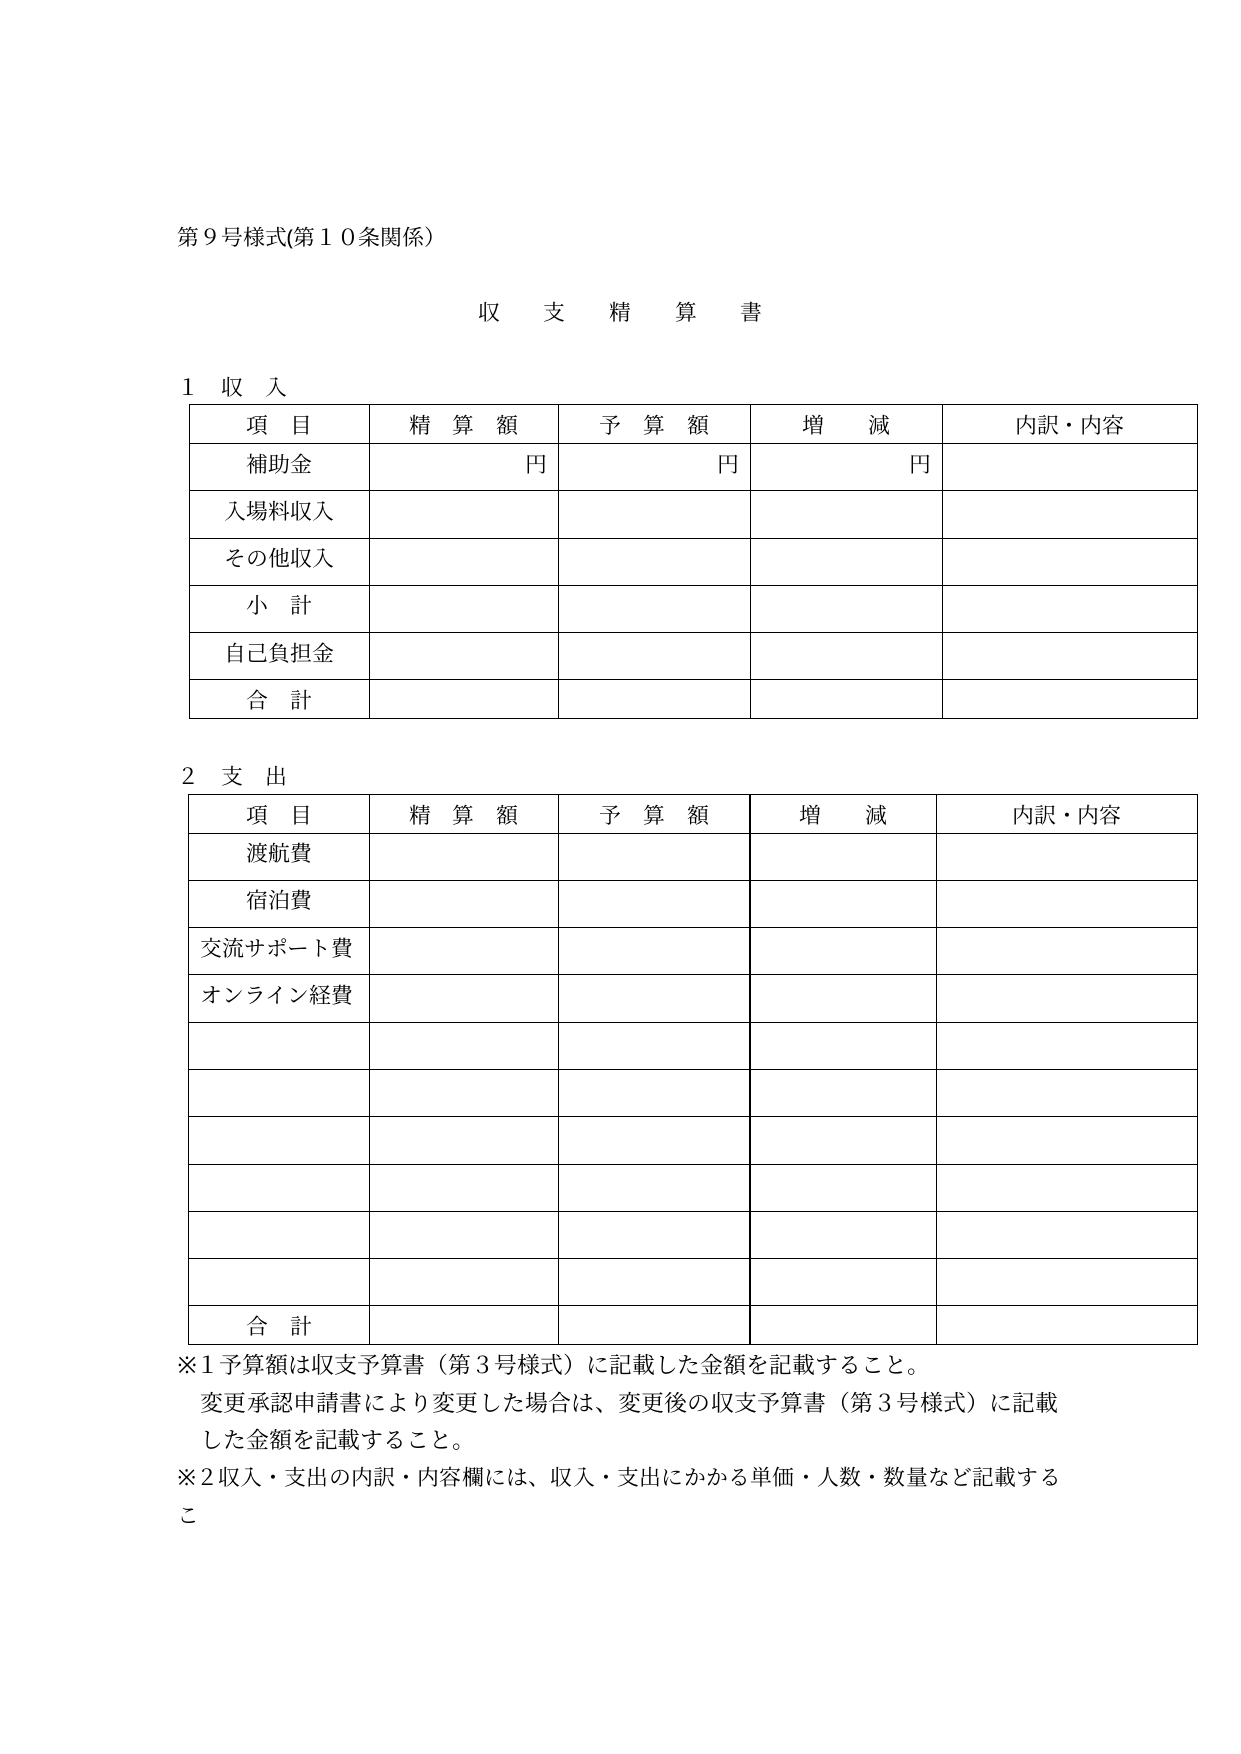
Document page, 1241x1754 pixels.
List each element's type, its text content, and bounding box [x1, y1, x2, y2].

table_cell [370, 834, 558, 880]
table_cell [751, 1212, 936, 1258]
table_cell [559, 539, 750, 585]
table_cell [751, 1023, 936, 1069]
table_cell [751, 834, 936, 880]
table_cell [559, 975, 749, 1022]
table_header 予 算 額 [559, 795, 749, 832]
table_cell [189, 1117, 369, 1163]
table_cell [370, 586, 558, 632]
table_header 精 算 額 [370, 795, 558, 832]
table_cell [751, 881, 936, 927]
table_cell [189, 1212, 369, 1258]
table_cell 小 計 [190, 586, 369, 632]
table_cell [370, 1070, 558, 1116]
text １ 収 入 [177, 367, 1063, 404]
table_cell オンライン経費 [189, 975, 369, 1022]
table_cell [370, 881, 558, 927]
table_cell [189, 1259, 369, 1305]
table_cell [751, 928, 936, 974]
table_cell [559, 928, 749, 974]
table_cell [370, 539, 558, 585]
table_cell 合 計 [190, 680, 369, 718]
table_cell その他収入 [190, 539, 369, 585]
table_header 増 減 [751, 405, 942, 443]
table_cell 円 [559, 444, 750, 490]
table_cell [370, 1212, 558, 1258]
text 第９号様式(第１０条関係） [177, 217, 1063, 254]
table_cell [559, 1306, 749, 1344]
table_cell [937, 881, 1197, 927]
table_cell [370, 1117, 558, 1163]
table_cell 入場料収入 [190, 491, 369, 537]
table_cell [751, 1165, 936, 1211]
table_cell [943, 586, 1197, 632]
table_cell [937, 834, 1197, 880]
table_header 増 減 [751, 795, 936, 832]
table_cell [937, 1165, 1197, 1211]
table_cell [751, 586, 942, 632]
table_cell [559, 491, 750, 537]
table_cell [937, 1070, 1197, 1116]
table_cell [370, 1023, 558, 1069]
table_cell [370, 633, 558, 679]
table_cell [751, 975, 936, 1022]
table_cell [937, 1117, 1197, 1163]
table_cell [189, 1165, 369, 1211]
table_header 項 目 [189, 795, 369, 832]
table_cell 自己負担金 [190, 633, 369, 679]
table_cell [370, 1306, 558, 1344]
text 変更承認申請書により変更した場合は、変更後の収支予算書（第３号様式）に記載した金額を記載すること。 [177, 1382, 1063, 1457]
table_cell [751, 491, 942, 537]
table_cell [189, 1070, 369, 1116]
text ※１予算額は収支予算書（第３号様式）に記載した金額を記載すること。 [177, 1345, 1063, 1382]
table_cell [943, 444, 1197, 490]
table_cell [751, 633, 942, 679]
table_cell 宿泊費 [189, 881, 369, 927]
table_header 項 目 [190, 405, 369, 443]
table_cell [559, 633, 750, 679]
table_cell [370, 1165, 558, 1211]
table_cell [937, 1306, 1197, 1344]
table_cell [559, 881, 749, 927]
table_cell [559, 1023, 749, 1069]
table_cell [370, 1259, 558, 1305]
table_cell [559, 1117, 749, 1163]
table_cell [751, 680, 942, 718]
table_cell [943, 680, 1197, 718]
table_header 内訳・内容 [937, 795, 1197, 832]
table_cell 円 [751, 444, 942, 490]
table_cell 合 計 [189, 1306, 369, 1344]
table_cell [751, 1306, 936, 1344]
table_cell [370, 928, 558, 974]
table_cell [559, 834, 749, 880]
table_cell [559, 586, 750, 632]
table_cell [943, 633, 1197, 679]
table_cell 交流サポート費 [189, 928, 369, 974]
table_cell [559, 1212, 749, 1258]
table_cell [751, 1117, 936, 1163]
table_cell [937, 1023, 1197, 1069]
table_cell [189, 1023, 369, 1069]
table_cell [937, 975, 1197, 1022]
text ※２収入・支出の内訳・内容欄には、収入・支出にかかる単価・人数・数量など記載するこ [177, 1457, 1063, 1532]
table_cell [751, 539, 942, 585]
table_cell [751, 1259, 936, 1305]
table_cell [937, 928, 1197, 974]
table_cell 渡航費 [189, 834, 369, 880]
table_header 予 算 額 [559, 405, 750, 443]
text 収 支 精 算 書 [177, 292, 1063, 329]
table_header 内訳・内容 [943, 405, 1197, 443]
table_cell [943, 539, 1197, 585]
table_cell [559, 1165, 749, 1211]
table_cell [370, 975, 558, 1022]
text ２ 支 出 [177, 756, 1063, 794]
table_cell [559, 1259, 749, 1305]
table_cell [751, 1070, 936, 1116]
table_header 精 算 額 [370, 405, 558, 443]
table_cell [937, 1259, 1197, 1305]
table_cell 補助金 [190, 444, 369, 490]
table_cell [559, 680, 750, 718]
table_cell [370, 491, 558, 537]
table_cell [943, 491, 1197, 537]
table_cell 円 [370, 444, 558, 490]
table_cell [937, 1212, 1197, 1258]
table_cell [559, 1070, 749, 1116]
table_cell [370, 680, 558, 718]
